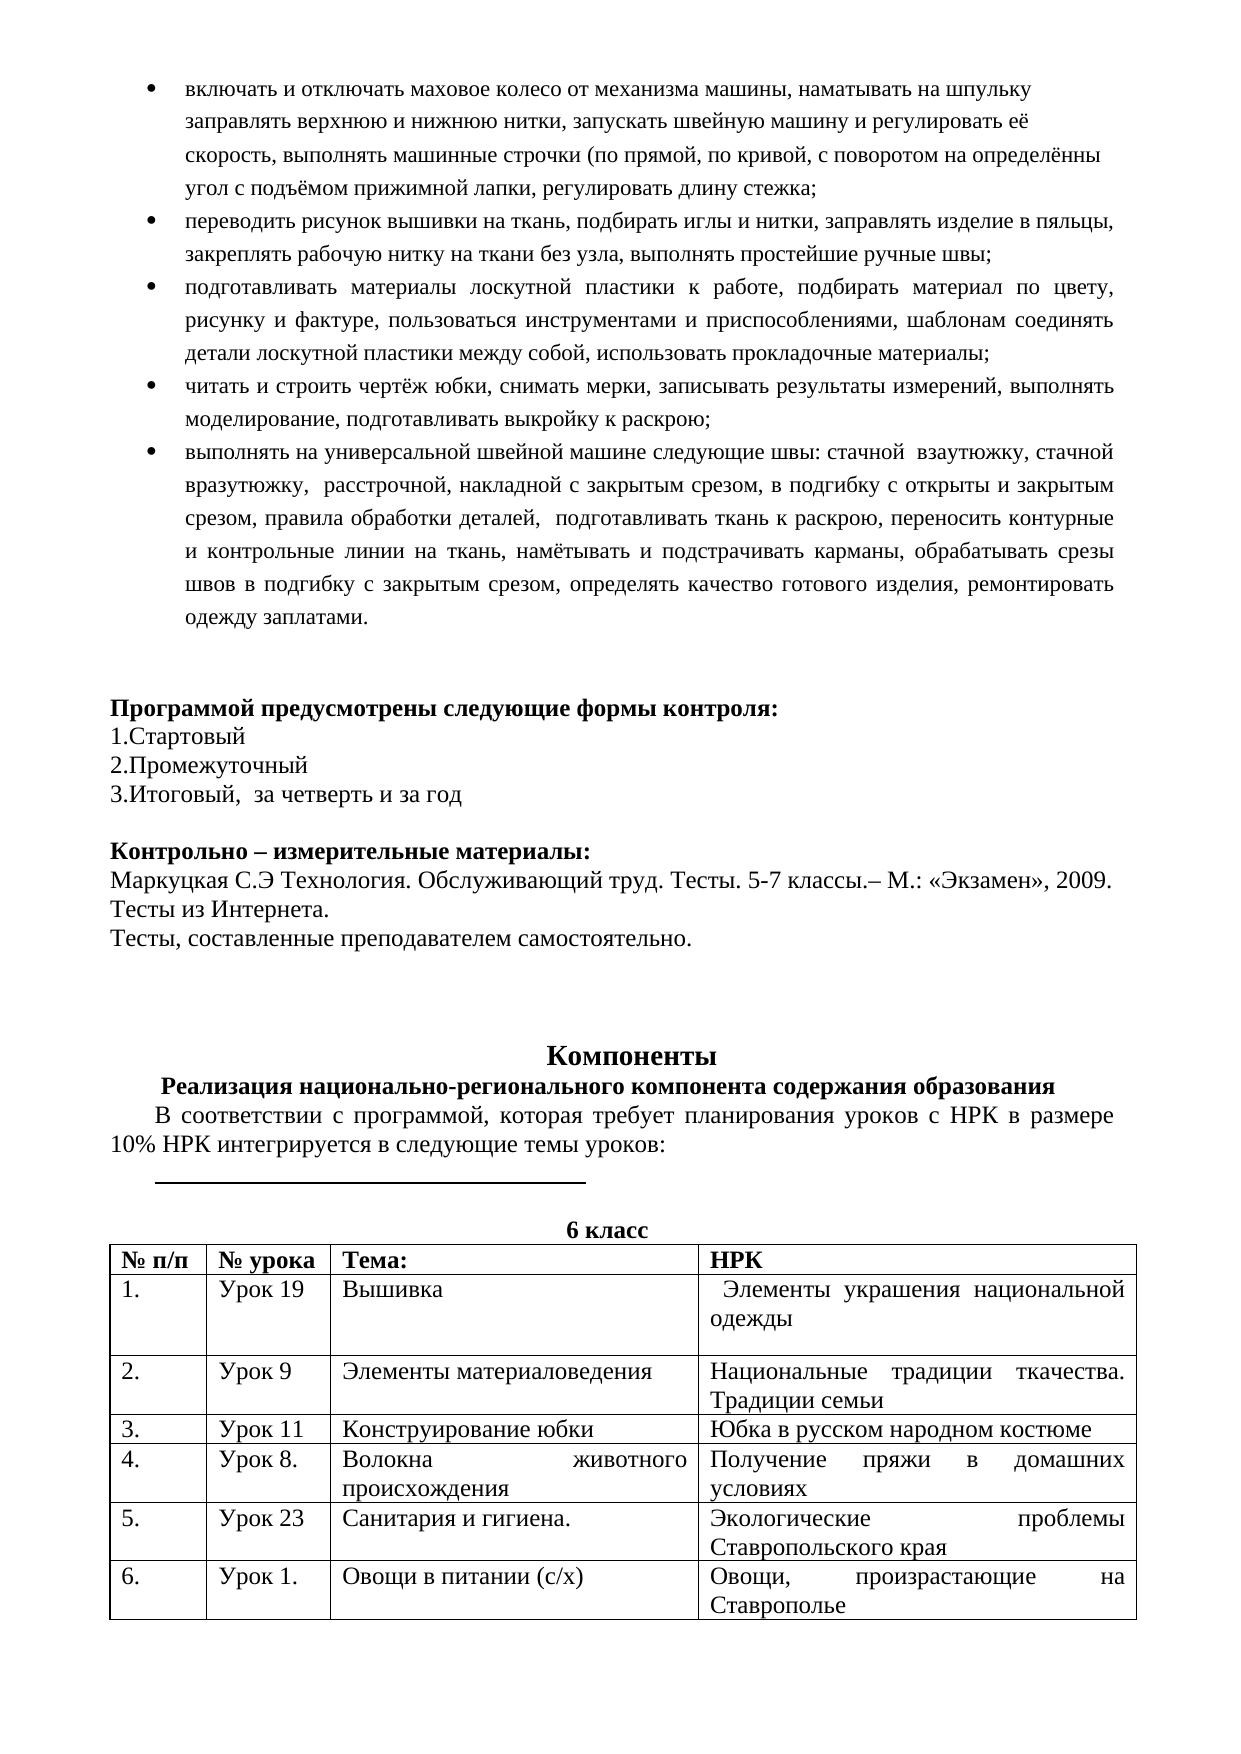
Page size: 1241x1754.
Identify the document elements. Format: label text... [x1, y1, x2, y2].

list подготавливать материалы лоскутной пластики к работе, подбирать материал по цвету, рисунку и фактуре, пользоваться инструментами и приспособлениями, шаблонам соединять детали лоскутной пластики между собой, использовать прокладочные материалы; [147, 268, 1116, 367]
table_cell Экологические проблемы Ставропольского края [699, 1503, 1136, 1560]
table_cell Получение пряжи в домашних условиях [699, 1444, 1136, 1502]
table_cell Урок 9 [207, 1356, 330, 1413]
text Маркуцкая С.Э Технология. Обслуживающий труд. Тесты. 5-7 классы.– М.: «Экзамен», 2009. [110, 865, 1116, 894]
table_cell Национальные традиции ткачества. Традиции семьи [699, 1356, 1136, 1413]
text Контрольно – измерительные материалы: [110, 836, 1116, 865]
table_cell 6. [111, 1561, 206, 1619]
table_cell 5. [111, 1503, 206, 1560]
table_cell Овощи в питании (с/х) [331, 1561, 698, 1619]
table_cell Урок 19 [207, 1275, 330, 1355]
table_header Тема: [331, 1245, 698, 1273]
table_cell Урок 11 [207, 1415, 330, 1443]
table_cell Элементы материаловедения [331, 1356, 698, 1413]
text 2.Промежуточный [110, 750, 1116, 779]
table_cell 4. [111, 1444, 206, 1502]
table_cell Урок 23 [207, 1503, 330, 1560]
text Программой предусмотрены следующие формы контроля: [110, 693, 1116, 721]
text 1.Стартовый [110, 721, 1116, 750]
text Тесты из Интернета. [110, 894, 1116, 923]
text В соответствии с программой, которая требует планирования уроков с НРК в размере 10% НРК интегрируется в следующие темы уроков: [110, 1100, 1116, 1157]
table_cell Конструирование юбки [331, 1415, 698, 1443]
list включать и отключать маховое колесо от механизма машины, наматывать на шпульку заправлять верхнюю и нижнюю нитки, запускать швейную машину и регулировать её скорость, выполнять машинные строчки (по прямой, по кривой, с поворотом на определённы угол с подъёмом прижимной лапки, регулировать длину стежка; [147, 69, 1116, 202]
table_cell Волокна животного происхождения [331, 1444, 698, 1502]
list переводить рисунок вышивки на ткань, подбирать иглы и нитки, заправлять изделие в пяльцы, закреплять рабочую нитку на ткани без узла, выполнять простейшие ручные швы; [147, 202, 1116, 268]
table_cell Санитария и гигиена. [331, 1503, 698, 1560]
text Тесты, составленные преподавателем самостоятельно. [110, 923, 1116, 951]
text 6 класс [110, 1215, 1116, 1244]
table_cell Урок 1. [207, 1561, 330, 1619]
table_cell 1. [111, 1275, 206, 1355]
table_cell Урок 8. [207, 1444, 330, 1502]
list выполнять на универсальной швейной машине следующие швы: стачной взаутюжку, стачной вразутюжку, расстрочной, накладной с закрытым срезом, в подгибку с открыты и закрытым срезом, правила обработки деталей, подготавливать ткань к раскрою, переносить контурные и контрольные линии на ткань, намётывать и подстрачивать карманы, обрабатывать срезы швов в подгибку с закрытым срезом, определять качество готового изделия, ремонтировать одежду заплатами. [147, 433, 1116, 631]
table_cell Овощи, произрастающие на Ставрополье [699, 1561, 1136, 1619]
table_cell 3. [111, 1415, 206, 1443]
table_cell Вышивка [331, 1275, 698, 1355]
table_header № п/п [111, 1245, 206, 1273]
table_header № урока [207, 1245, 330, 1273]
text 3.Итоговый, за четверть и за год [110, 779, 1116, 808]
table_cell Юбка в русском народном костюме [699, 1415, 1136, 1443]
text Компоненты [147, 1038, 1116, 1071]
text Реализация национально-регионального компонента содержания образования [110, 1071, 1116, 1100]
table_cell 2. [111, 1356, 206, 1413]
list читать и строить чертёж юбки, снимать мерки, записывать результаты измерений, выполнять моделирование, подготавливать выкройку к раскрою; [147, 367, 1116, 433]
table_cell Элементы украшения национальной одежды [699, 1275, 1136, 1355]
table_header НРК [699, 1245, 1136, 1273]
